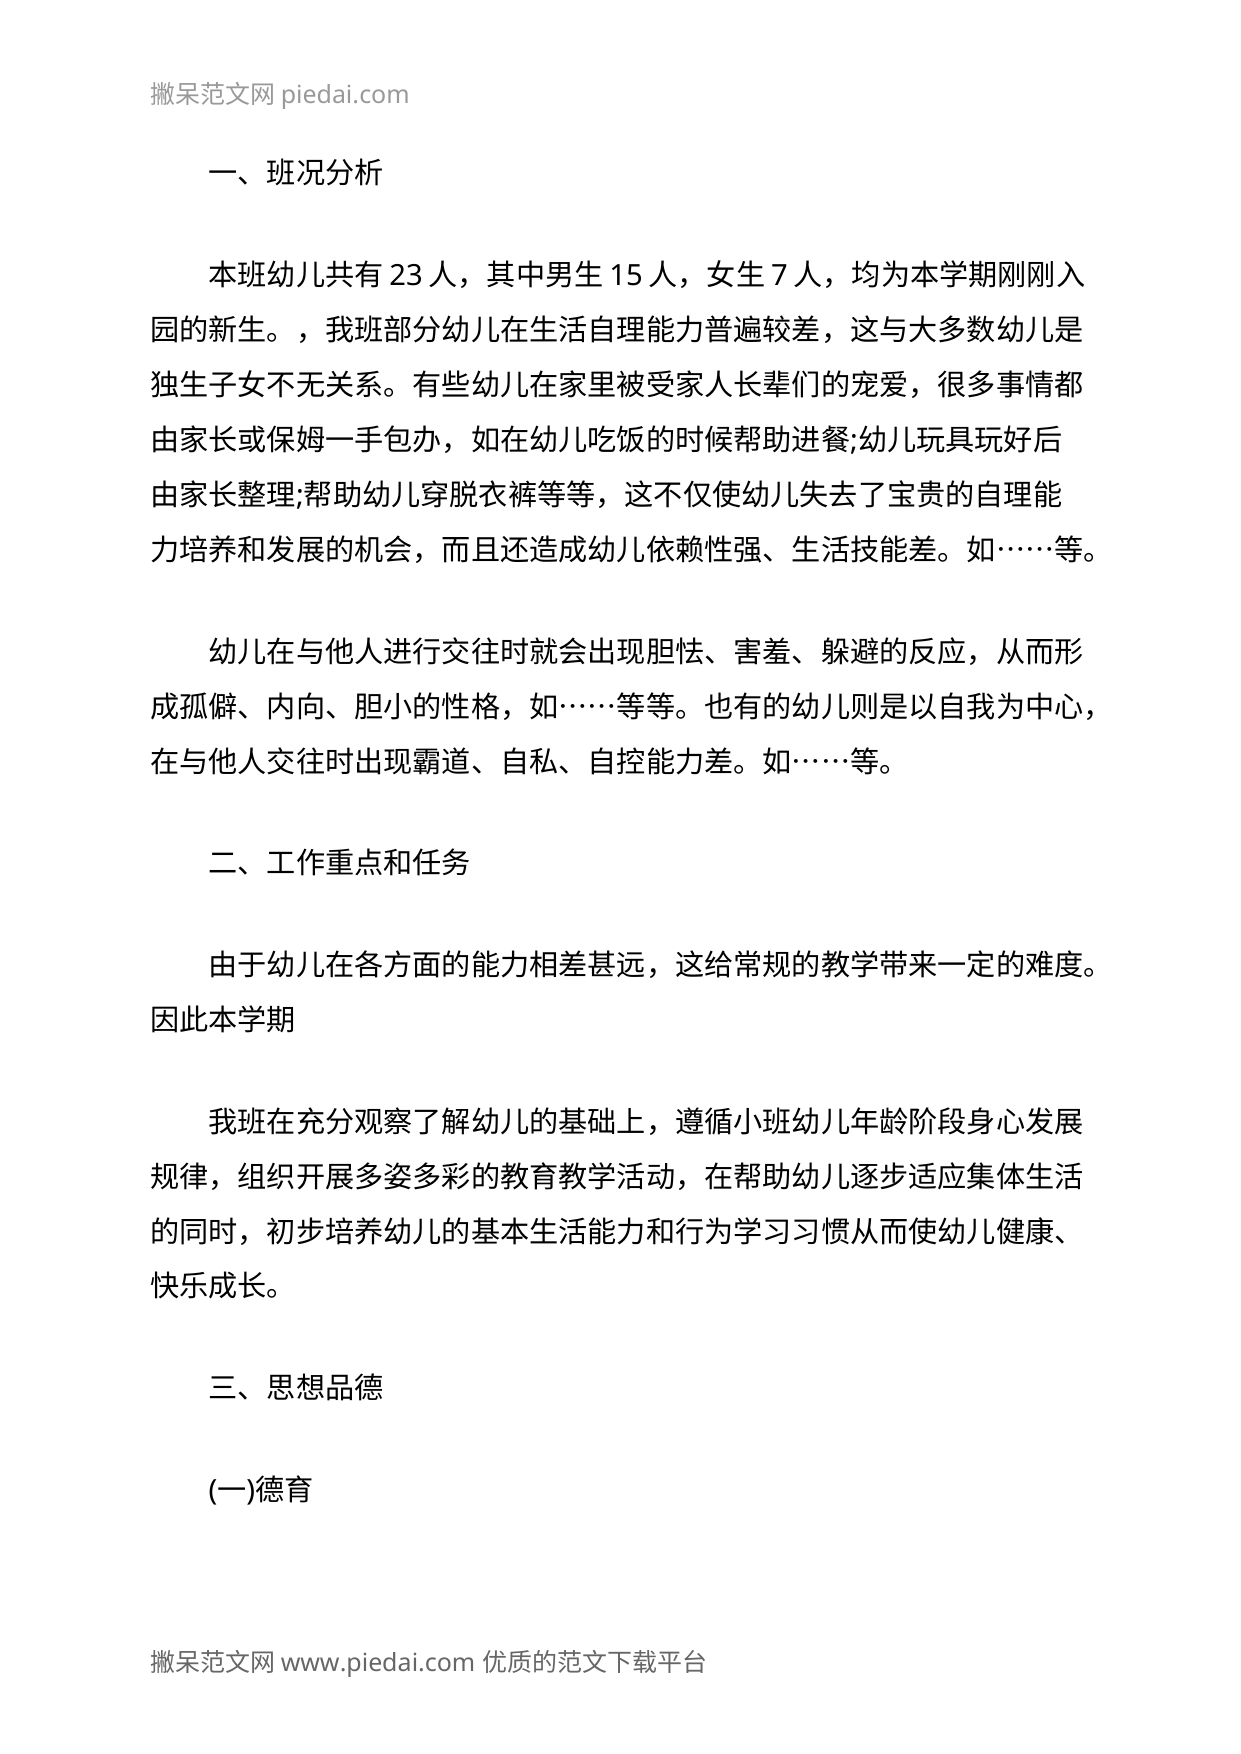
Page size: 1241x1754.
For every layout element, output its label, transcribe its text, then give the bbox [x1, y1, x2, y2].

text 本班幼儿共有23人，其中男生15人，女生7人，均为本学期刚刚入园的新生。，我班部分幼儿在生活自理能力普遍较差，这与大多数幼儿是独生子女不无关系。有些幼儿在家里被受家人长辈们的宠爱，很多事情都由家长或保姆一手包办，如在幼儿吃饭的时候帮助进餐;幼儿玩具玩好后由家长整理;帮助幼儿穿脱衣裤等等，这不仅使幼儿失去了宝贵的自理能力培养和发展的机会，而且还造成幼儿依赖性强、生活技能差。如……等。 [150, 252, 1090, 569]
text 一、班况分析 [150, 150, 1090, 192]
text 由于幼儿在各方面的能力相差甚远，这给常规的教学带来一定的难度。因此本学期 [150, 942, 1090, 1039]
text 二、工作重点和任务 [150, 840, 1090, 882]
text (一)德育 [150, 1467, 1090, 1509]
text 我班在充分观察了解幼儿的基础上，遵循小班幼儿年龄阶段身心发展规律，组织开展多姿多彩的教育教学活动，在帮助幼儿逐步适应集体生活的同时，初步培养幼儿的基本生活能力和行为学习习惯从而使幼儿健康、快乐成长。 [150, 1098, 1090, 1305]
text 幼儿在与他人进行交往时就会出现胆怯、害羞、躲避的反应，从而形成孤僻、内向、胆小的性格，如……等等。也有的幼儿则是以自我为中心，在与他人交往时出现霸道、自私、自控能力差。如……等。 [150, 628, 1090, 780]
text 三、思想品德 [150, 1365, 1090, 1407]
